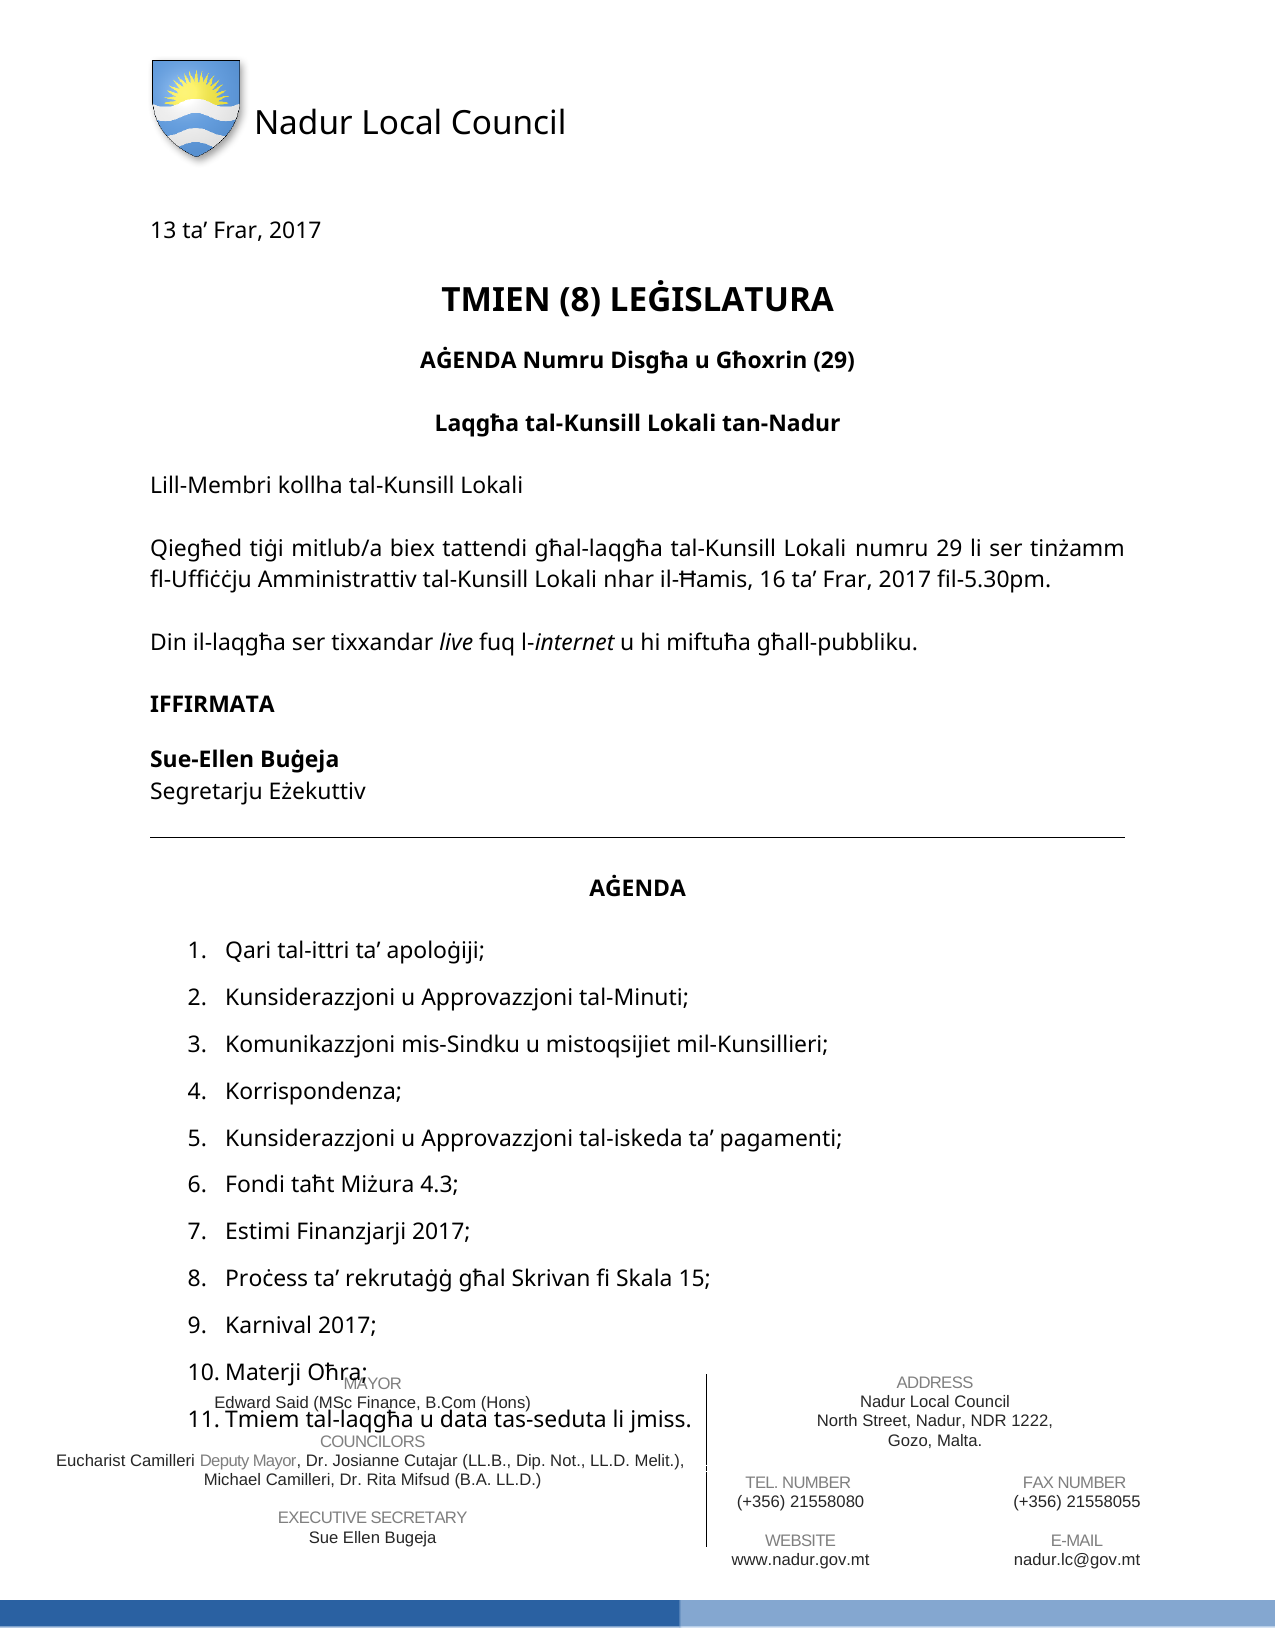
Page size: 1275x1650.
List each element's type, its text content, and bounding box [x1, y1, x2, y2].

list Qari tal-ittri ta’ apoloġiji; [187, 934, 1125, 965]
text AĠENDA Numru Disgħa u Għoxrin (29) [150, 344, 1125, 376]
text TMIEN (8) LEĠISLATURA [150, 276, 1125, 322]
list Estimi Finanzjarji 2017; [187, 1215, 1125, 1246]
picture [152, 60, 240, 157]
list Korrispondenza; [187, 1074, 1125, 1106]
list Proċess ta’ rekrutaġġ għal Skrivan fi Skala 15; [187, 1262, 1125, 1293]
list Karnival 2017; [187, 1309, 1125, 1340]
list Komunikazzjoni mis-Sindku u mistoqsijiet mil-Kunsillieri; [187, 1028, 1125, 1059]
text Segretarju Eżekuttiv [150, 774, 1125, 806]
list Tmiem tal-laqgħa u data tas-seduta li jmiss. [187, 1403, 1125, 1434]
text AĠENDA [150, 871, 1125, 903]
text Qiegħed tiġi mitlub/a biex tattendi għal-laqgħa tal-Kunsill Lokali numru 29 li ser tinżamm fl-Uffiċċju Amministrattiv tal-Kunsill Lokali nhar il-Ħamis, 16 ta’ Frar, 2017 fil-5.30pm. [150, 532, 1125, 594]
text IFFIRMATA [150, 688, 1125, 719]
list Kunsiderazzjoni u Approvazzjoni tal-Minuti; [187, 981, 1125, 1012]
text 13 ta’ Frar, 2017 [150, 214, 1125, 245]
list Kunsiderazzjoni u Approvazzjoni tal-iskeda ta’ pagamenti; [187, 1121, 1125, 1153]
list Materji Oħra; [187, 1356, 1125, 1387]
list Fondi taħt Miżura 4.3; [187, 1168, 1125, 1199]
text Lill-Membri kollha tal-Kunsill Lokali [150, 469, 1125, 501]
text Din il-laqgħa ser tixxandar live fuq l-internet u hi miftuħa għall-pubbliku. [150, 626, 1125, 657]
text Sue-Ellen Buġeja [150, 743, 1125, 774]
text Laqgħa tal-Kunsill Lokali tan-Nadur [150, 407, 1125, 438]
